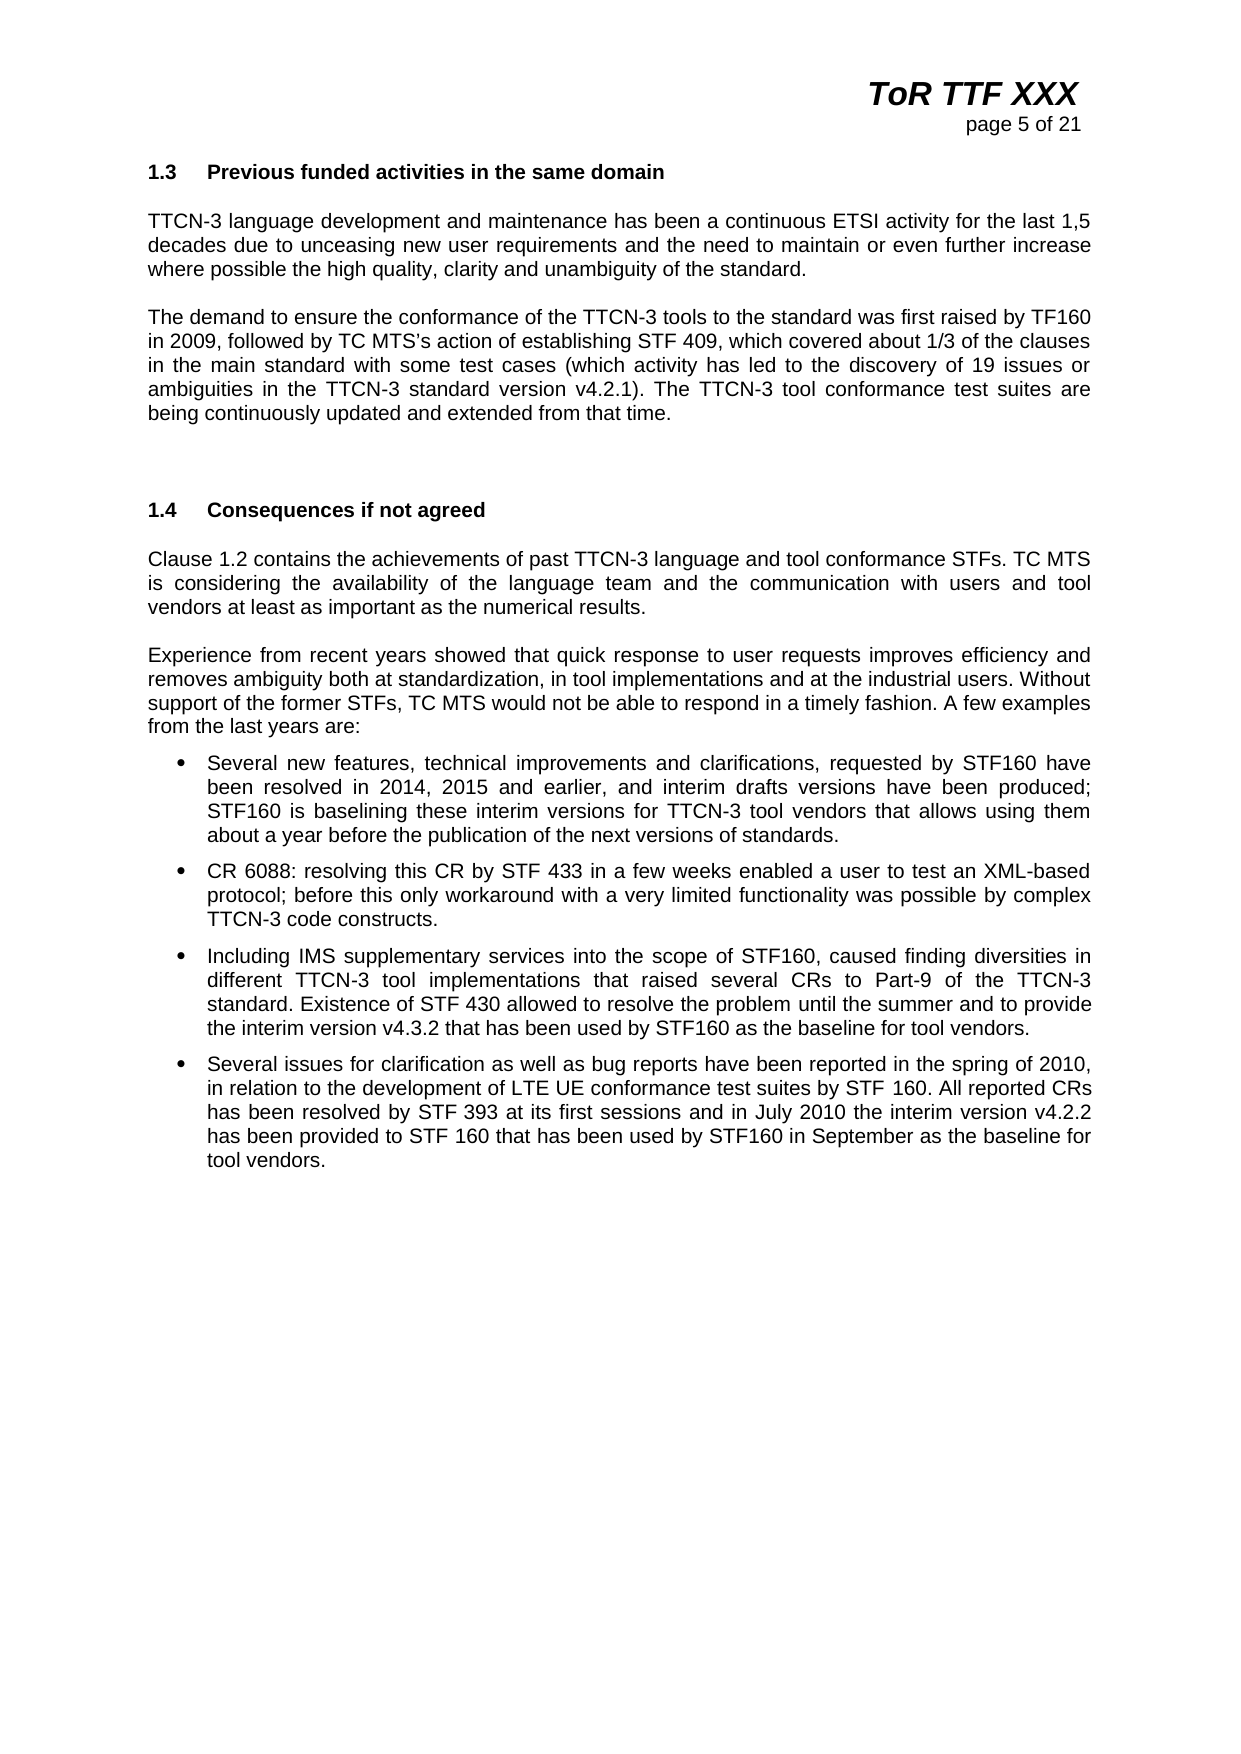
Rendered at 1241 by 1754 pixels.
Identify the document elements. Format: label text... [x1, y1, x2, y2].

subtitle Previous funded activities in the same domain [148, 160, 1092, 184]
list Several issues for clarification as well as bug reports have been reported in the spring of 2010, in relation to the development of LTE UE conformance test suites by STF 160. All reported CRs has been resolved by STF 393 at its first sessions and in July 2010 the interim version v4.2.2 has been provided to STF 160 that has been used by STF160 in September as the baseline for tool vendors. [177, 1052, 1092, 1172]
text TTCN-3 language development and maintenance has been a continuous ETSI activity for the last 1,5 decades due to unceasing new user requirements and the need to maintain or even further increase where possible the high quality, clarity and unambiguity of the standard. [148, 209, 1092, 281]
subtitle Consequences if not agreed [148, 498, 1092, 522]
list CR 6088: resolving this CR by STF 433 in a few weeks enabled a user to test an XML-based protocol; before this only workaround with a very limited functionality was possible by complex TTCN-3 code constructs. [177, 859, 1092, 931]
text Experience from recent years showed that quick response to user requests improves efficiency and removes ambiguity both at standardization, in tool implementations and at the industrial users. Without support of the former STFs, TC MTS would not be able to respond in a timely fashion. A few examples from the last years are: [148, 642, 1092, 738]
list Including IMS supplementary services into the scope of STF160, caused finding diversities in different TTCN-3 tool implementations that raised several CRs to Part-9 of the TTCN-3 standard. Existence of STF 430 allowed to resolve the problem until the summer and to provide the interim version v4.3.2 that has been used by STF160 as the baseline for tool vendors. [177, 944, 1092, 1040]
text The demand to ensure the conformance of the TTCN-3 tools to the standard was first raised by TF160 in 2009, followed by TC MTS’s action of establishing STF 409, which covered about 1/3 of the clauses in the main standard with some test cases (which activity has led to the discovery of 19 issues or ambiguities in the TTCN-3 standard version v4.2.1). The TTCN-3 tool conformance test suites are being continuously updated and extended from that time. [148, 305, 1092, 425]
text Clause 1.2 contains the achievements of past TTCN-3 language and tool conformance STFs. TC MTS is considering the availability of the language team and the communication with users and tool vendors at least as important as the numerical results. [148, 547, 1092, 618]
list Several new features, technical improvements and clarifications, requested by STF160 have been resolved in 2014, 2015 and earlier, and interim drafts versions have been produced; STF160 is baselining these interim versions for TTCN-3 tool vendors that allows using them about a year before the publication of the next versions of standards. [177, 751, 1092, 847]
